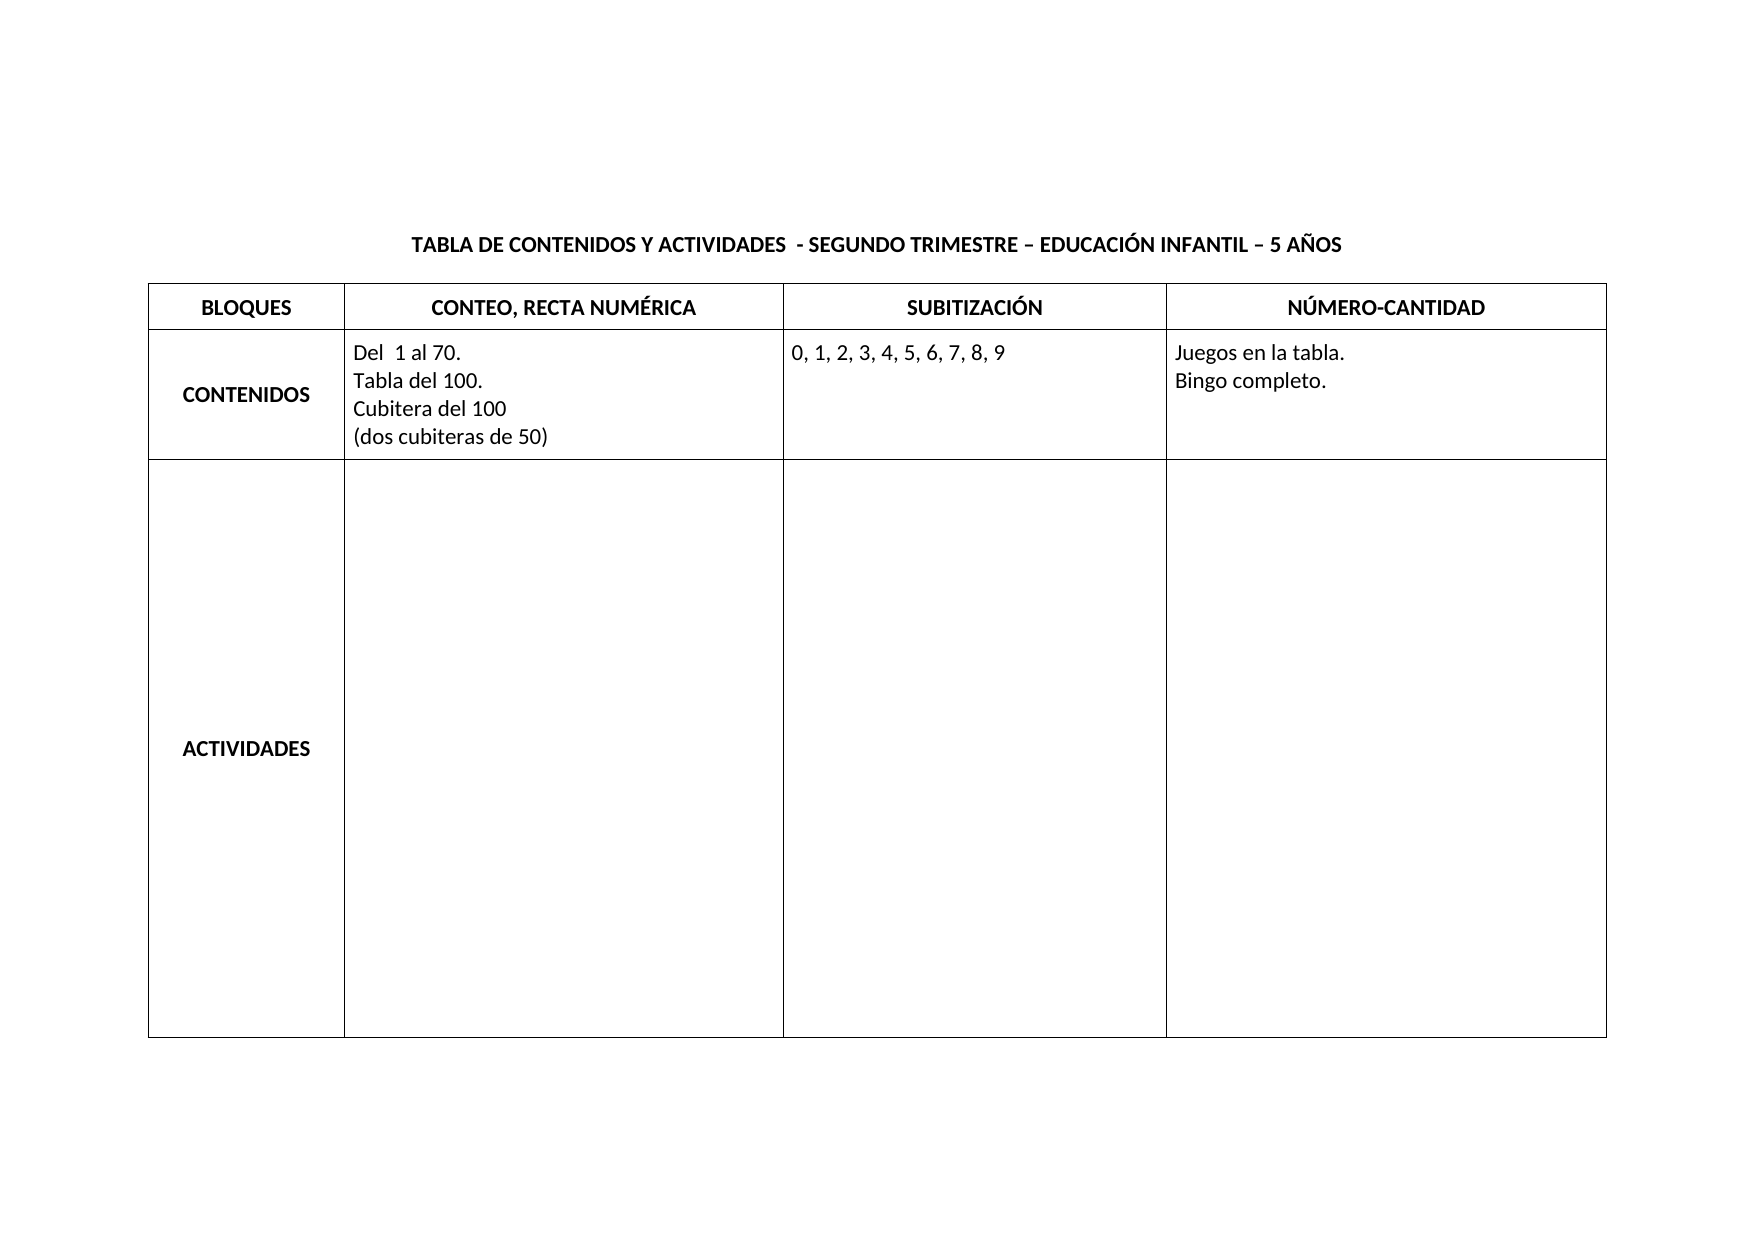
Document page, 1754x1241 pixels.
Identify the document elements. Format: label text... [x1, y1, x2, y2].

text TABLA DE CONTENIDOS Y ACTIVIDADES - SEGUNDO TRIMESTRE – EDUCACIÓN INFANTIL – 5 AÑOS [148, 230, 1606, 258]
table_header BLOQUES [149, 284, 344, 329]
table_header CONTEO, RECTA NUMÉRICA [345, 284, 783, 329]
table_cell Del 1 al 70. Tabla del 100. Cubitera del 100 (dos cubiteras de 50) [345, 330, 783, 459]
table_cell [345, 460, 783, 1037]
table_cell [1167, 460, 1606, 1037]
table_cell Juegos en la tabla. Bingo completo. [1167, 330, 1606, 459]
table_cell ACTIVIDADES [149, 460, 344, 1037]
table_header SUBITIZACIÓN [784, 284, 1166, 329]
table_cell 0, 1, 2, 3, 4, 5, 6, 7, 8, 9 [784, 330, 1166, 459]
table_cell CONTENIDOS [149, 330, 344, 459]
table_cell [784, 460, 1166, 1037]
table_header NÚMERO-CANTIDAD [1167, 284, 1606, 329]
